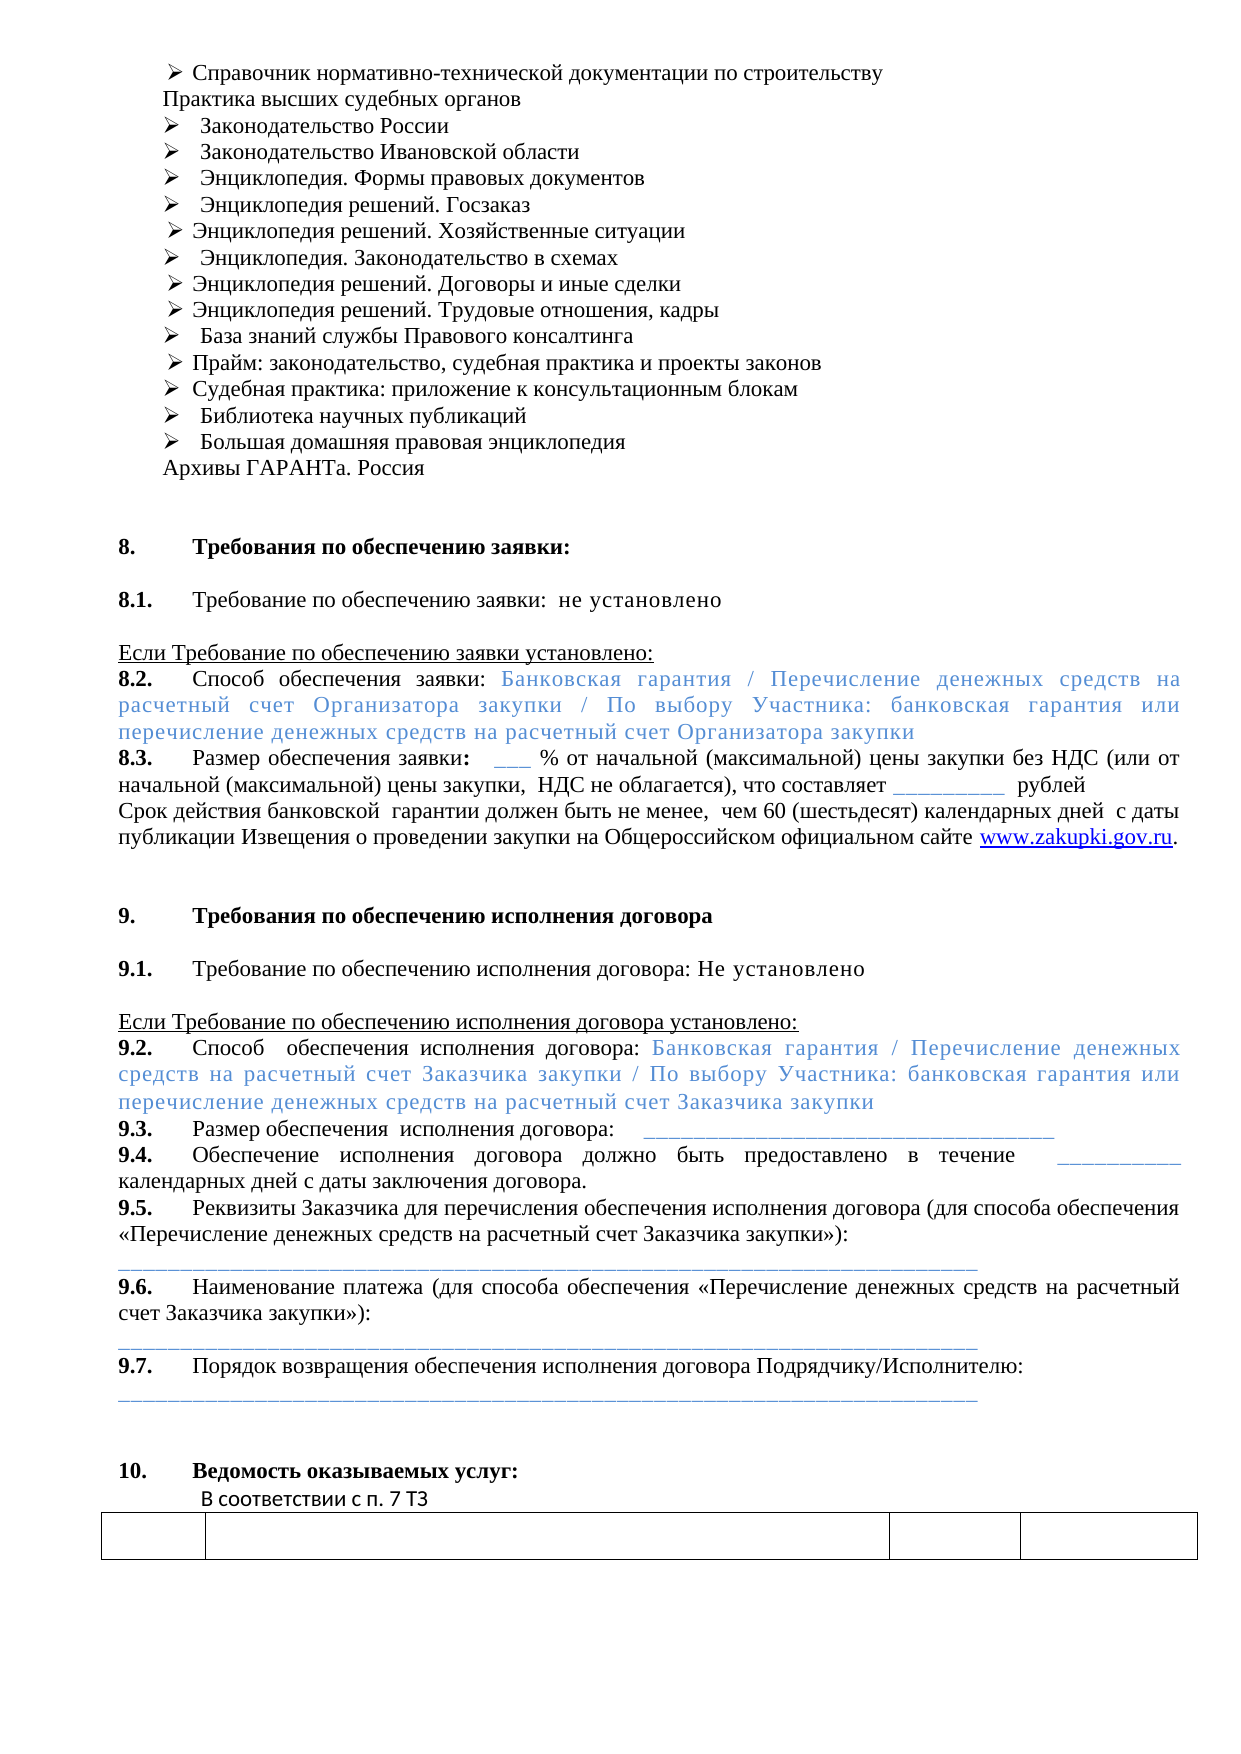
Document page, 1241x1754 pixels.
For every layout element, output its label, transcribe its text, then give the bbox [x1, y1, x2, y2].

list Порядок возвращения обеспечения исполнения договора Подрядчику/Исполнителю: [118, 1352, 1181, 1378]
list Наименование платежа (для способа обеспечения «Перечисление денежных средств на расчетный счет Заказчика закупки»): [118, 1273, 1181, 1326]
list Способ обеспечения исполнения договора: [118, 1034, 1181, 1115]
text Если Требование по обеспечению заявки установлено: [118, 639, 1181, 665]
list Реквизиты Заказчика для перечисления обеспечения исполнения договора (для способа обеспечения «Перечисление денежных средств на расчетный счет Заказчика закупки»): [118, 1194, 1181, 1247]
list Размер обеспечения заявки: % от начальной (максимальной) цены закупки без НДС (или от начальной (максимальной) цены закупки, НДС не облагается), что составляет рублей [118, 744, 1181, 797]
text Если Требование по обеспечению исполнения договора установлено: [118, 1008, 1181, 1034]
list Требование по обеспечению заявки: [118, 586, 1181, 612]
list Ведомость оказываемых услуг: [118, 1457, 1181, 1484]
list Размер обеспечения исполнения договора: [118, 1115, 1181, 1141]
list Способ обеспечения заявки: [118, 665, 1181, 744]
text Срок действия банковской гарантии должен быть не менее, чем 60 (шестьдесят) календарных дней с даты публикации Извещения о проведении закупки на Общероссийском официальном сайте www.zakupki.gov.ru. [118, 797, 1181, 850]
list Требования по обеспечению заявки: [118, 533, 1181, 560]
list Требование по обеспечению исполнения договора: [118, 955, 1181, 981]
list Обеспечение исполнения договора должно быть предоставлено в течение календарных дней с даты заключения договора. [118, 1141, 1181, 1194]
list Требования по обеспечению исполнения договора [118, 902, 1181, 929]
